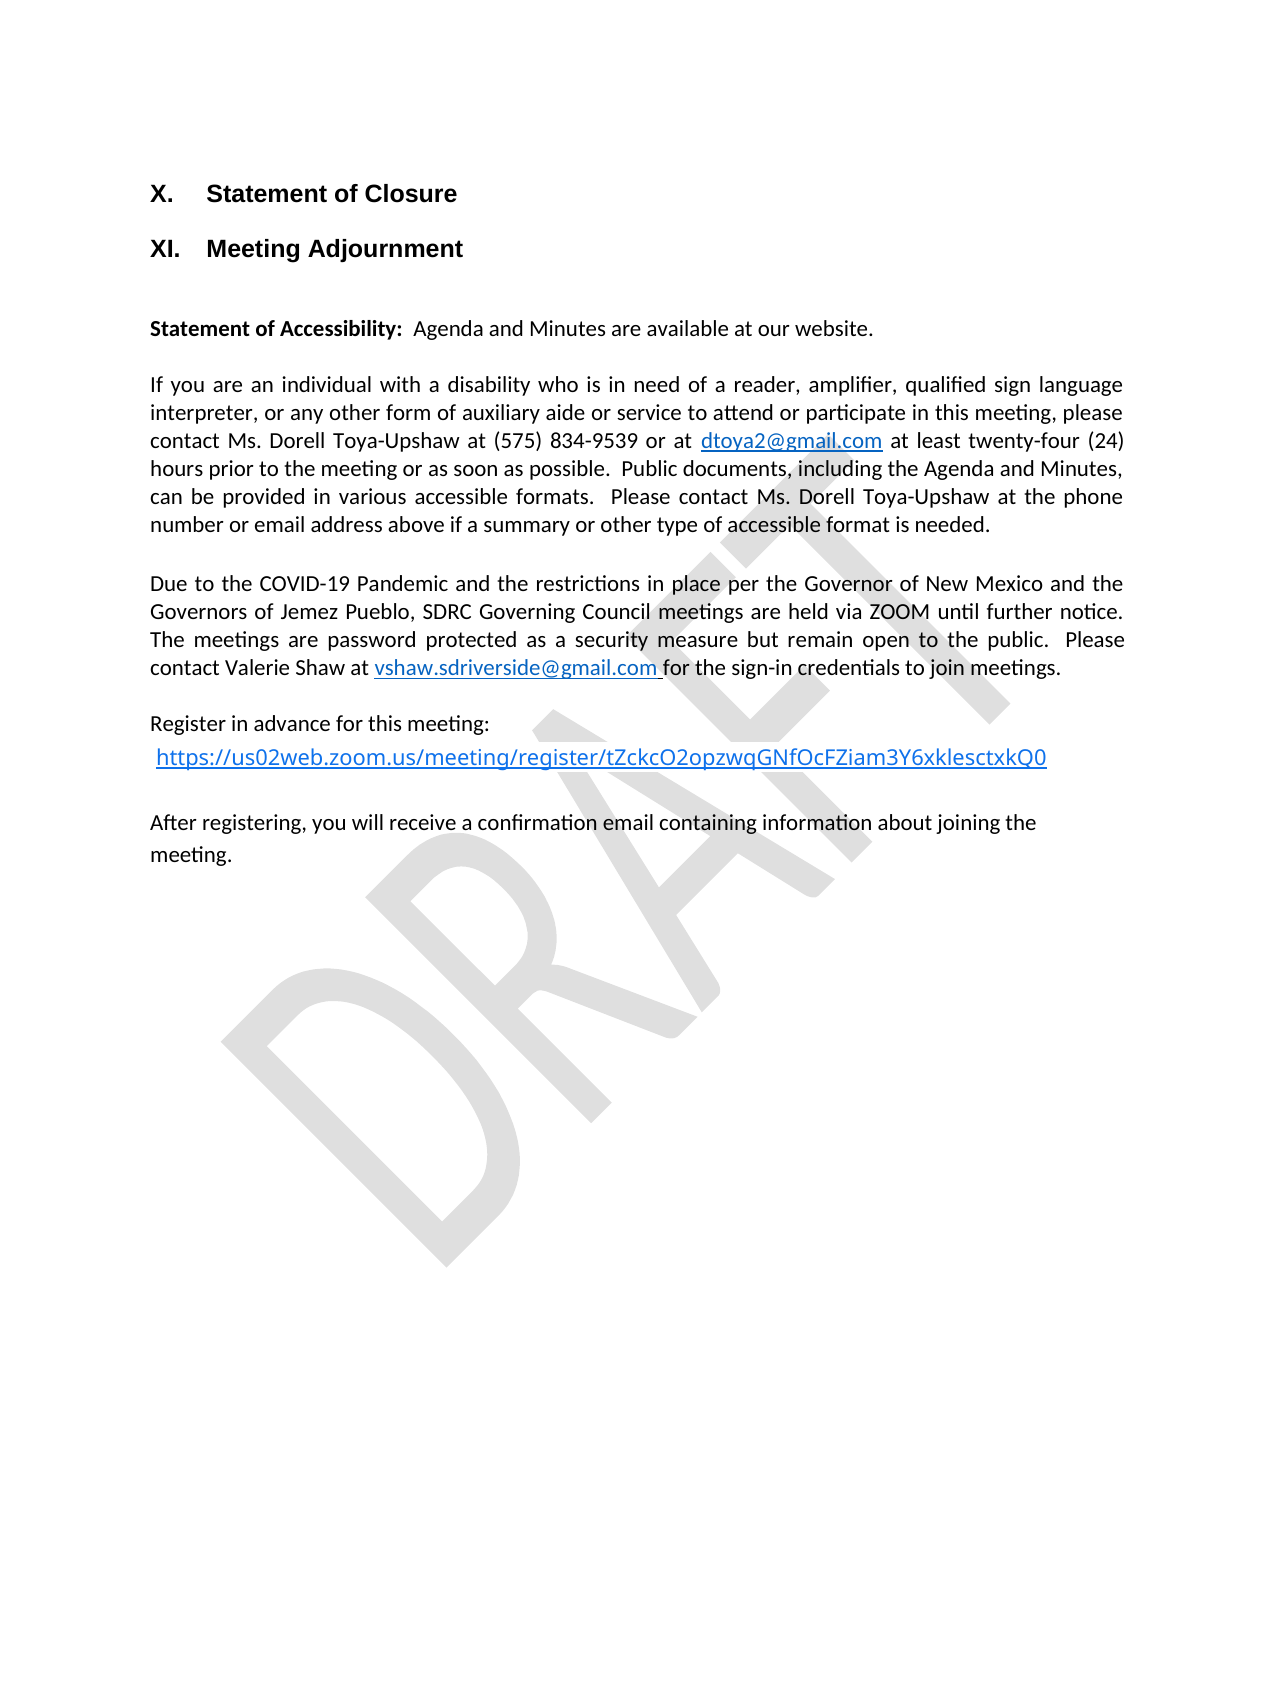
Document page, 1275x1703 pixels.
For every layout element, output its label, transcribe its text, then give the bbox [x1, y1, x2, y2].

text Due to the COVID-19 Pandemic and the restrictions in place per the Governor of New Mexico and the Governors of Jemez Pueblo, SDRC Governing Council meetings are held via ZOOM until further notice. The meetings are password protected as a security measure but remain open to the public. Please contact Valerie Shaw at vshaw.sdriverside@gmail.com for the sign-in credentials to join meetings. [150, 569, 1125, 682]
text XI. Meeting Adjournment [150, 234, 1125, 263]
text Register in advance for this meeting: https://us02web.zoom.us/meeting/register/tZckcO2opzwqGNfOcFZiam3Y6xklesctxkQ0 After registering, you will receive a confirmation email containing information about joining the meeting. [150, 709, 1125, 901]
text X. Statement of Closure [150, 179, 1125, 207]
text If you are an individual with a disability who is in need of a reader, amplifier, qualified sign language interpreter, or any other form of auxiliary aide or service to attend or participate in this meeting, please contact Ms. Dorell Toya-Upshaw at (575) 834-9539 or at dtoya2@gmail.com at least twenty-four (24) hours prior to the meeting or as soon as possible. Public documents, including the Agenda and Minutes, can be provided in various accessible formats. Please contact Ms. Dorell Toya-Upshaw at the phone number or email address above if a summary or other type of accessible format is needed. [150, 370, 1125, 538]
text Statement of Accessibility: Agenda and Minutes are available at our website. [150, 314, 1125, 342]
